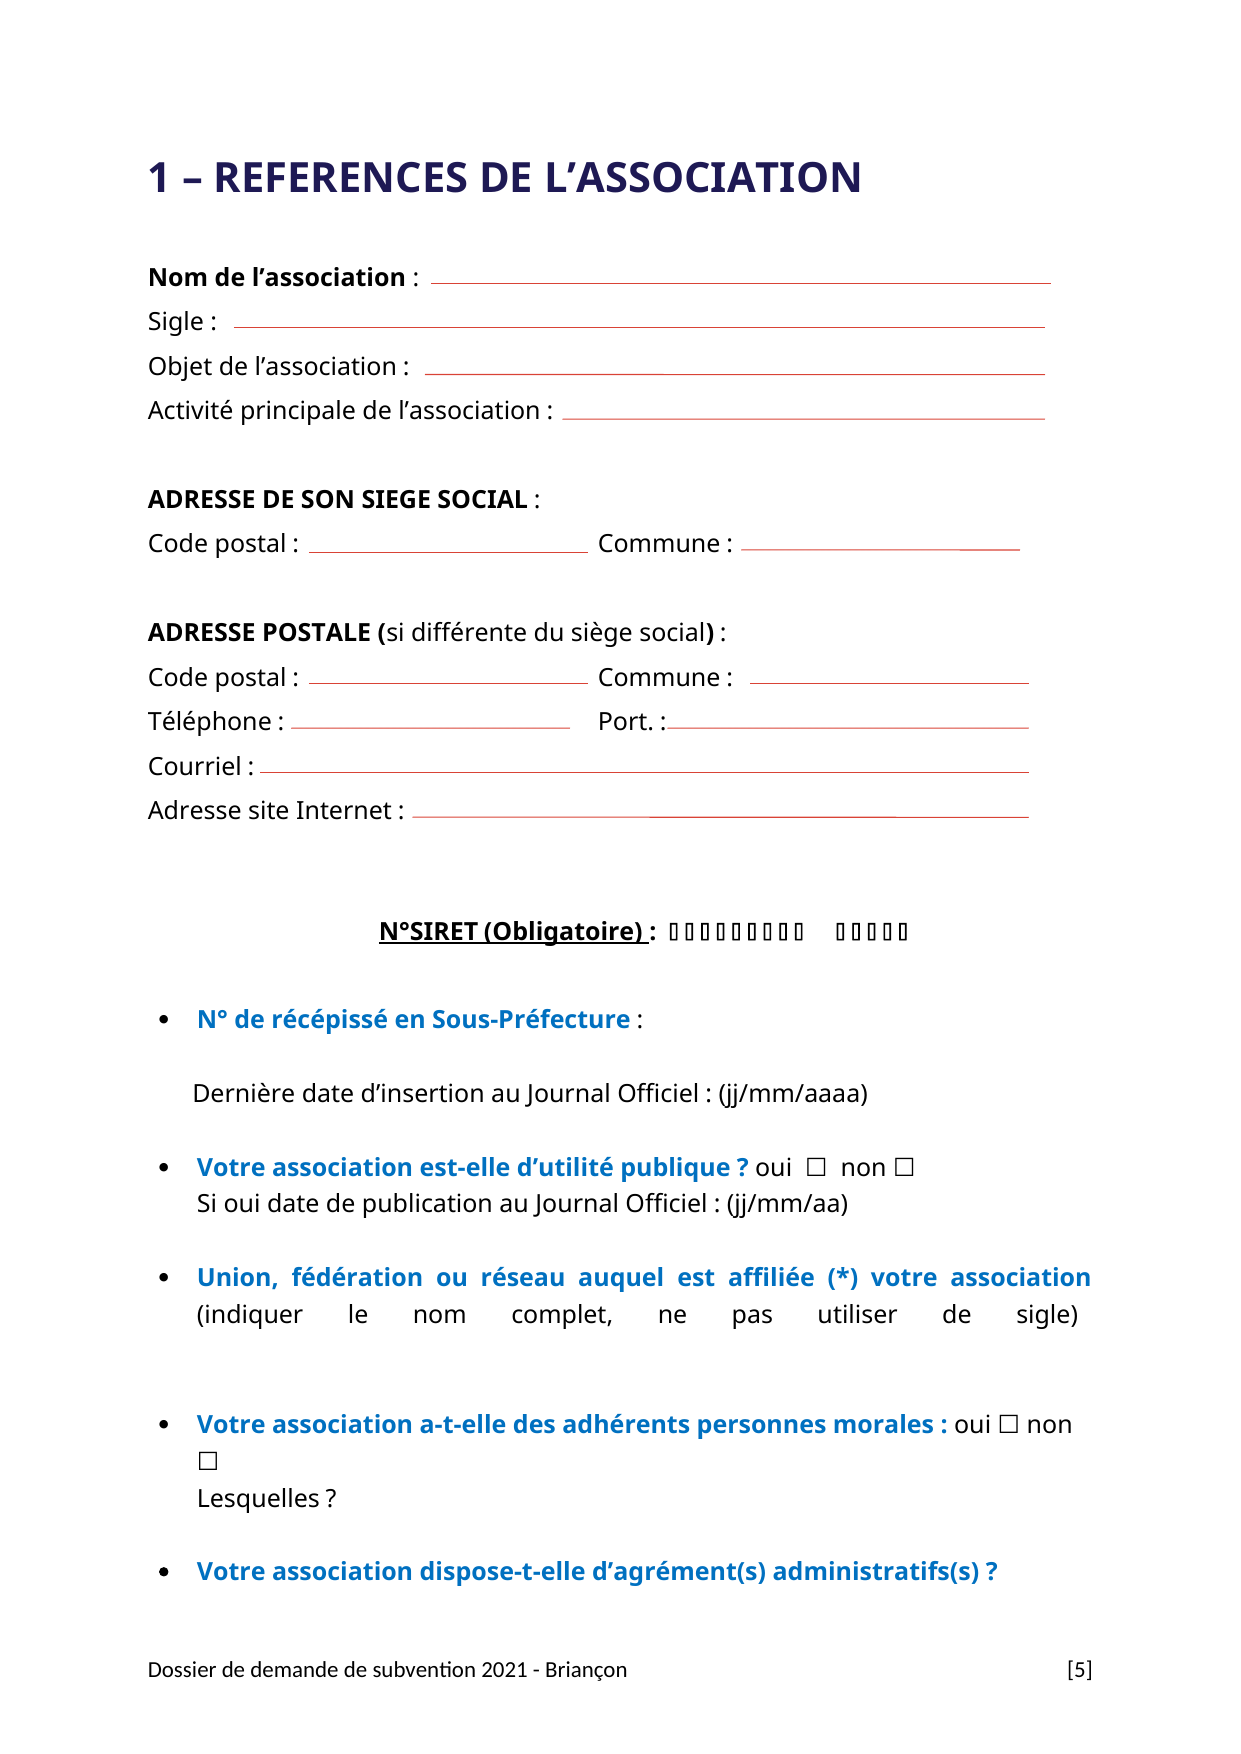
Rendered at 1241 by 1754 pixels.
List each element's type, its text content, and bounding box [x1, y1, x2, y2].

text Courriel : [148, 748, 1139, 783]
list Lesquelles ? [197, 1480, 1093, 1514]
text Nom de l’association : [148, 259, 1139, 293]
list Votre association est-elle d’utilité publique ? oui non [159, 1149, 1093, 1183]
list Union, fédération ou réseau auquel est affiliée (*) votre association (indiquer le nom complet, ne pas utiliser de sigle).)………………………………………………………… [159, 1259, 1093, 1367]
text ADRESSE POSTALE (si différente du siège social) : [148, 615, 1139, 649]
text N°SIRET (Obligatoire) : [148, 913, 1139, 947]
text Sigle : [148, 304, 1139, 338]
list Votre association dispose-t-elle d’agrément(s) administratifs(s) ? [159, 1554, 1093, 1588]
text Activité principale de l’association : [148, 393, 1139, 427]
text Dernière date d’insertion au Journal Officiel : (jj/mm/aaaa)…………………………… [192, 1076, 1093, 1110]
list Si oui date de publication au Journal Officiel : (jj/mm/aa)……………………………… [197, 1186, 1093, 1220]
list N° de récépissé en Sous-Préfecture : ……………………………………………………………. [159, 1002, 1093, 1073]
text Objet de l’association : [148, 348, 1139, 382]
text Téléphone : Port. : [148, 704, 1139, 738]
text Adresse site Internet : …………………………………………………………………………………………………... [148, 793, 1139, 861]
text ADRESSE DE SON SIEGE SOCIAL : [148, 482, 1139, 516]
text 1 – REFERENCES DE L’ASSOCIATION [148, 148, 1093, 204]
list Votre association a-t-elle des adhérents personnes morales : oui non [159, 1407, 1093, 1477]
text Code postal : Commune : [148, 659, 1139, 694]
text Code postal : Commune : [148, 526, 1139, 560]
